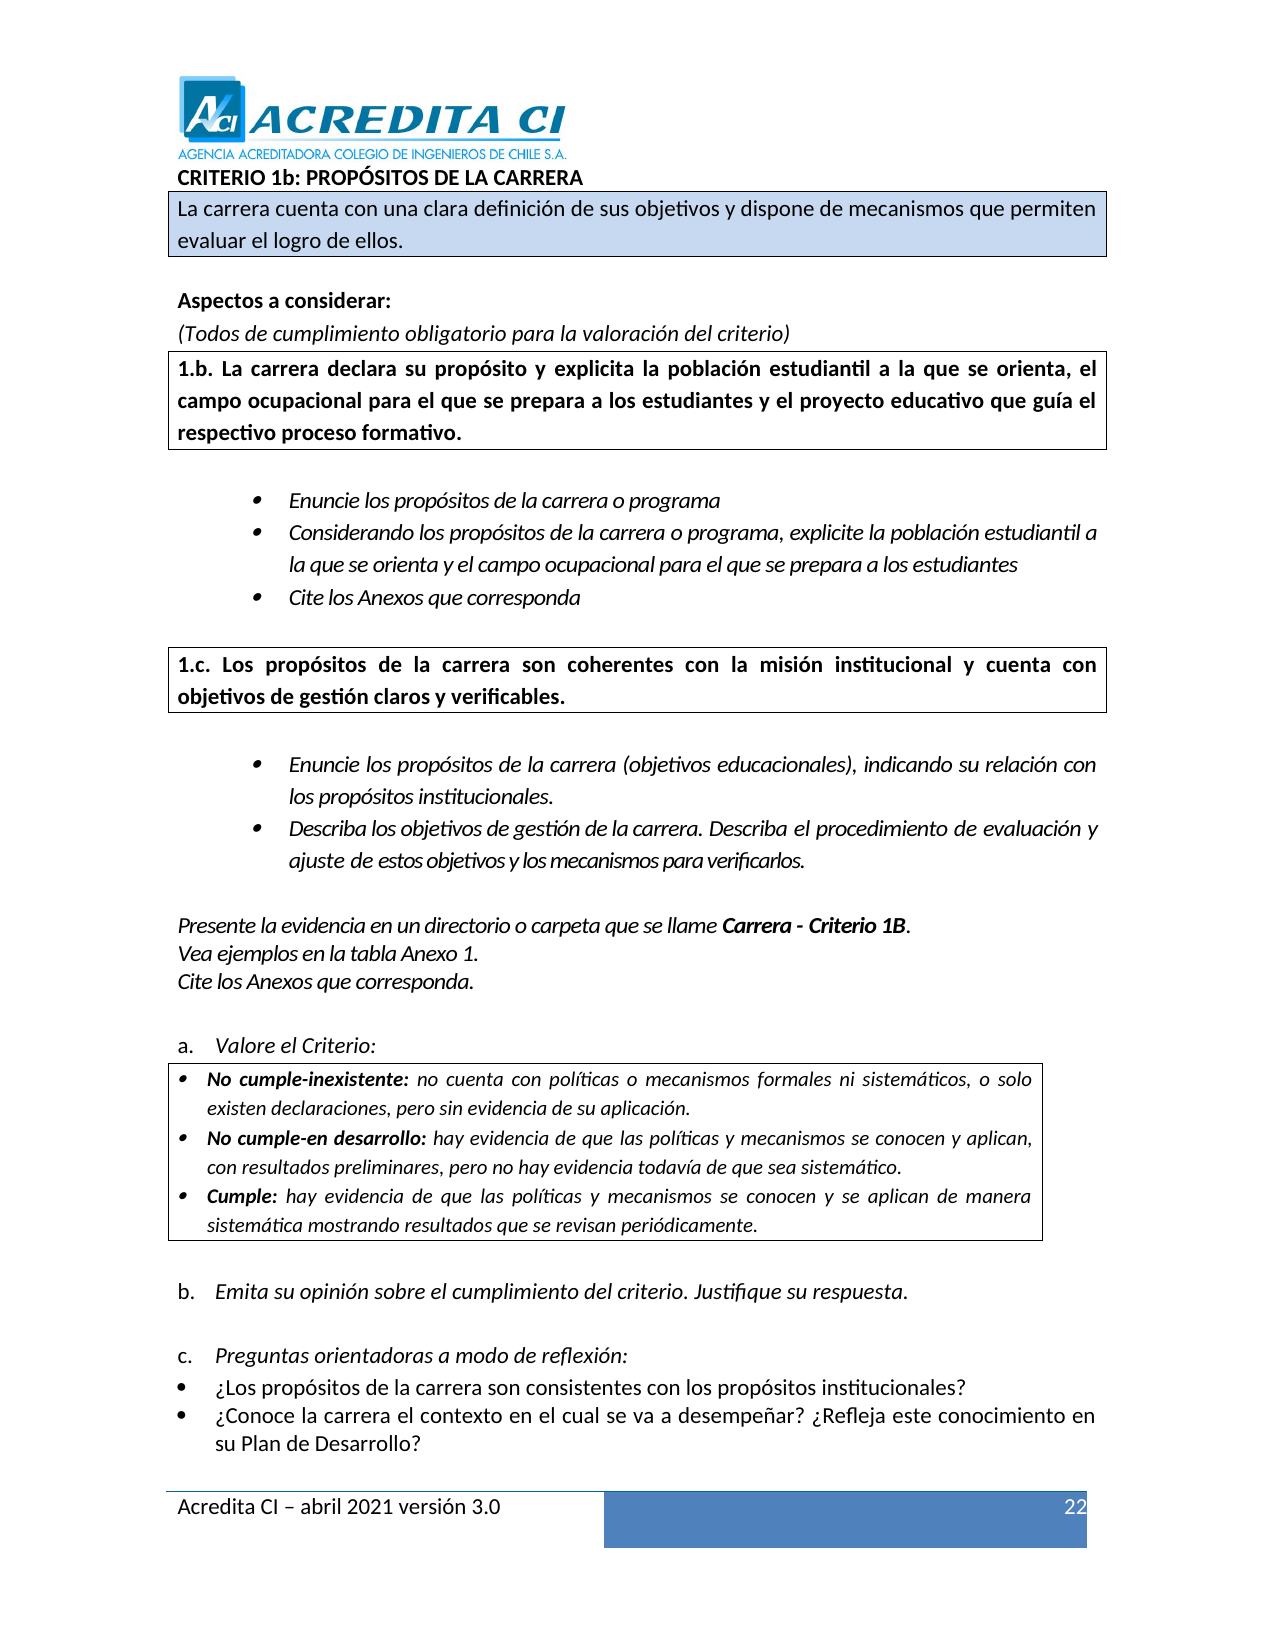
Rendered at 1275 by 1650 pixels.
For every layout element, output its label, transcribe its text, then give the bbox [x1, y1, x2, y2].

list No cumple-en desarrollo: hay evidencia de que las políticas y mecanismos se conocen y aplican, con resultados preliminares, pero no hay evidencia todavía de que sea sistemático. [169, 1122, 1042, 1179]
text Cite los Anexos que corresponda. [177, 967, 1098, 995]
list ¿Los propósitos de la carrera son consistentes con los propósitos institucionales? [177, 1373, 1098, 1401]
list Considerando los propósitos de la carrera o programa, explicite la población estudiantil a la que se orienta y el campo ocupacional para el que se prepara a los estudiantes [251, 518, 1098, 578]
list No cumple-inexistente: no cuenta con políticas o mecanismos formales ni sistemáticos, o solo existen declaraciones, pero sin evidencia de su aplicación. [169, 1064, 1042, 1121]
list Cumple: hay evidencia de que las políticas y mecanismos se conocen y se aplican de manera sistemática mostrando resultados que se revisan periódicamente. [169, 1180, 1042, 1240]
text La carrera cuenta con una clara definición de sus objetivos y dispone de mecanismos que permiten evaluar el logro de ellos. [169, 192, 1106, 256]
list Enuncie los propósitos de la carrera o programa [251, 486, 1098, 514]
text Vea ejemplos en la tabla Anexo 1. [177, 939, 1098, 967]
list Valore el Criterio: [177, 1031, 1098, 1059]
list Cite los Anexos que corresponda [251, 583, 1098, 611]
list ¿Conoce la carrera el contexto en el cual se va a desempeñar? ¿Refleja este conocimiento en su Plan de Desarrollo? [177, 1401, 1098, 1457]
text 1.c. Los propósitos de la carrera son coherentes con la misión institucional y cuenta con objetivos de gestión claros y verificables. [169, 648, 1106, 712]
list Enuncie los propósitos de la carrera (objetivos educacionales), indicando su relación con los propósitos institucionales. [251, 750, 1098, 810]
text (Todos de cumplimiento obligatorio para la valoración del criterio) [177, 319, 1098, 347]
picture [177, 73, 570, 163]
text 1.b. La carrera declara su propósito y explicita la población estudiantil a la que se orienta, el campo ocupacional para el que se prepara a los estudiantes y el proyecto educativo que guía el respectivo proceso formativo. [169, 352, 1106, 449]
subtitle CRITERIO 1b: PROPÓSITOS DE LA CARRERA [177, 163, 1098, 191]
text Aspectos a considerar: [177, 287, 1098, 315]
text Presente la evidencia en un directorio o carpeta que se llame Carrera - Criterio 1B. [177, 911, 1098, 939]
list Emita su opinión sobre el cumplimiento del criterio. Justifique su respuesta. [177, 1277, 1098, 1305]
list Preguntas orientadoras a modo de reflexión: [177, 1341, 1098, 1369]
list Describa los objetivos de gestión de la carrera. Describa el procedimiento de evaluación y ajuste de estos objetivos y los mecanismos para verificarlos. [251, 814, 1098, 874]
